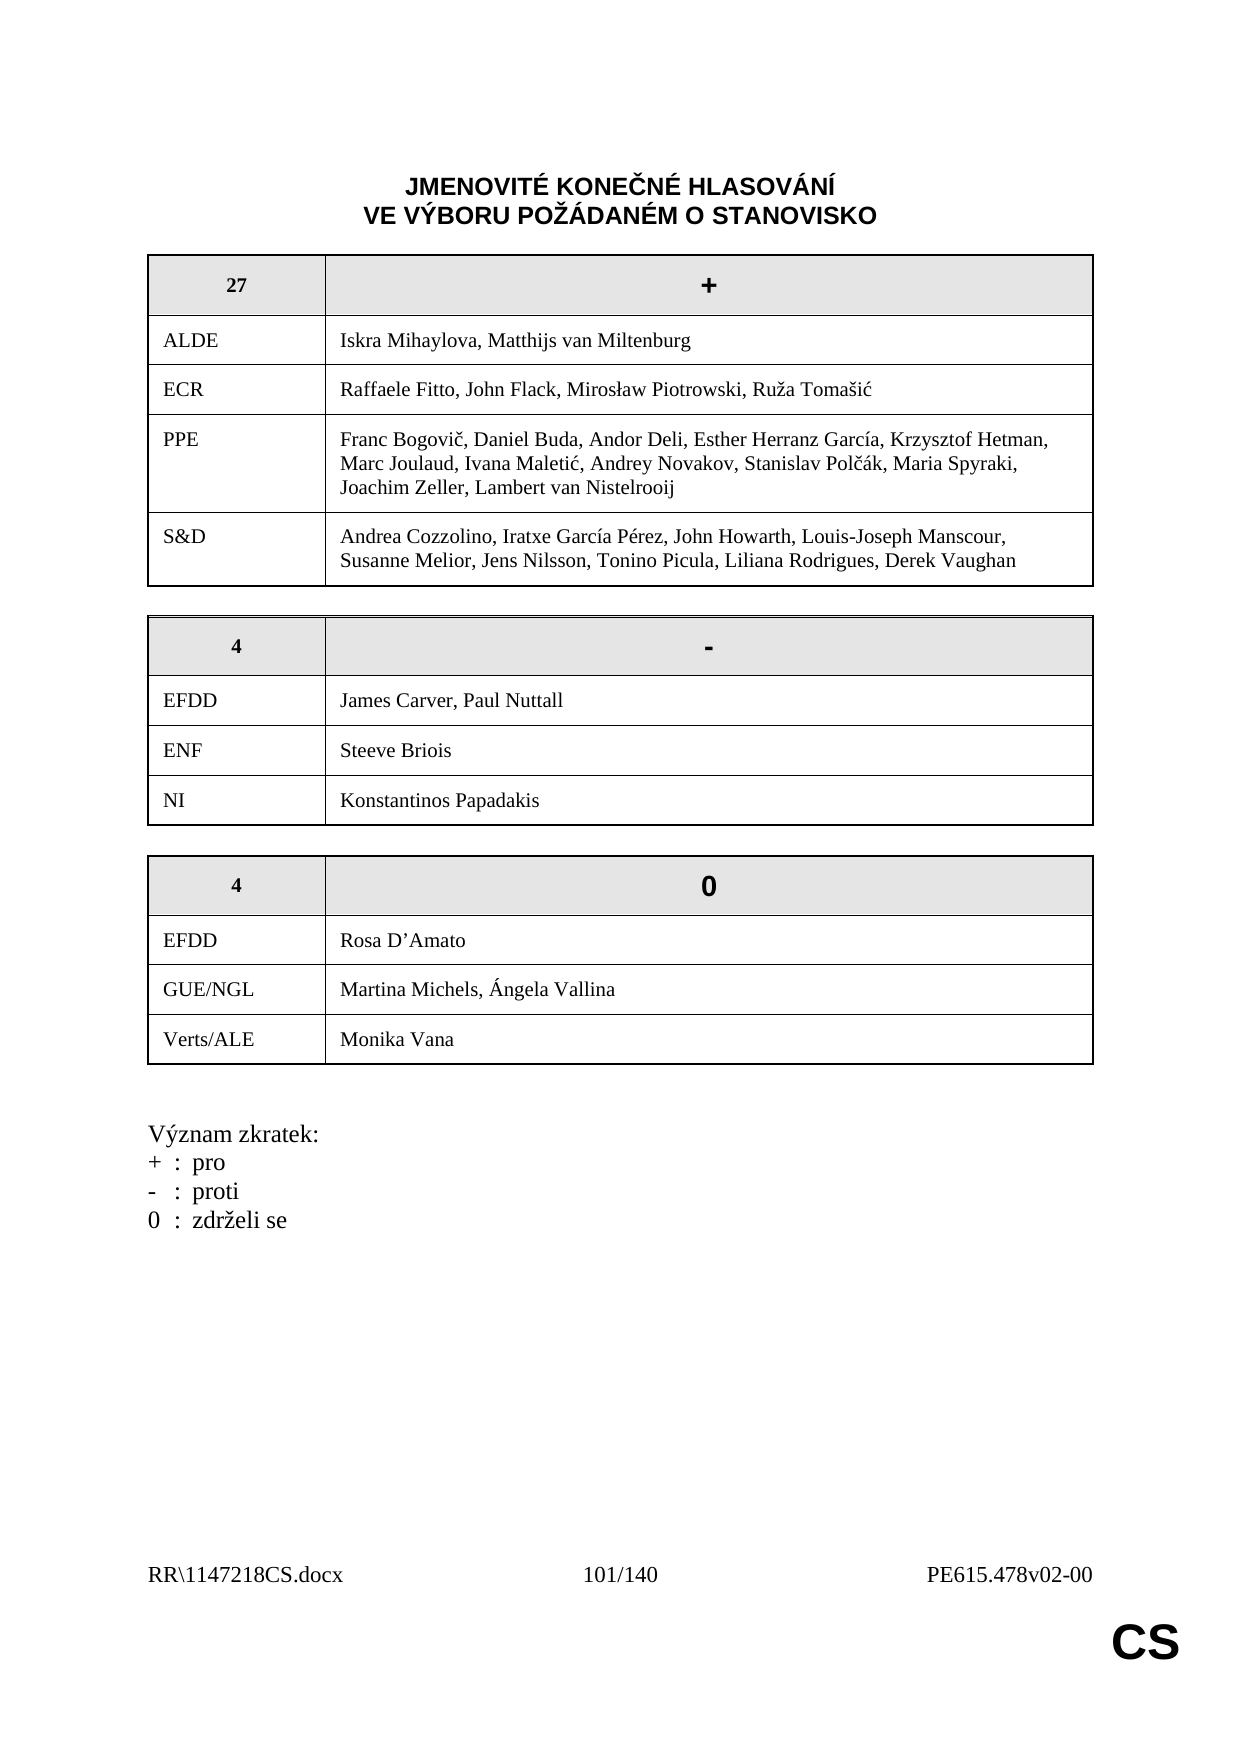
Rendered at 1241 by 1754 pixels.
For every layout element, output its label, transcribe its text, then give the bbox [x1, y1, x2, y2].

table_header 0 [326, 857, 1092, 914]
table_cell Konstantinos Papadakis [326, 776, 1092, 824]
table_cell EFDD [149, 676, 325, 725]
table_cell ECR [149, 365, 325, 414]
table_header 4 [149, 618, 325, 675]
table_cell ENF [149, 726, 325, 774]
table_cell S&D [149, 513, 325, 585]
table_cell Verts/ALE [149, 1015, 325, 1063]
table_cell Steeve Briois [326, 726, 1092, 774]
table_cell Martina Michels, Ángela Vallina [326, 965, 1092, 1014]
table_header 4 [149, 857, 325, 914]
text 0 : zdrželi se [148, 1205, 1092, 1234]
text - : proti [148, 1176, 1092, 1205]
table_cell Raffaele Fitto, John Flack, Mirosław Piotrowski, Ruža Tomašić [326, 365, 1092, 414]
table_cell EFDD [149, 916, 325, 964]
text Význam zkratek: [148, 1119, 1092, 1147]
text + : pro [148, 1147, 1092, 1176]
table_cell PPE [149, 415, 325, 511]
table_cell GUE/NGL [149, 965, 325, 1014]
table_cell Iskra Mihaylova, Matthijs van Miltenburg [326, 316, 1092, 364]
subtitle JMENOVITÉ KONEČNÉ HLASOVÁNÍ VE VÝBORU POŽÁDANÉM O STANOVISKO [148, 172, 1092, 229]
table_header + [326, 256, 1092, 314]
table_cell Monika Vana [326, 1015, 1092, 1063]
table_cell NI [149, 776, 325, 824]
table_cell Rosa D’Amato [326, 916, 1092, 964]
table_header - [326, 618, 1092, 675]
table_header 27 [149, 256, 325, 314]
table_cell James Carver, Paul Nuttall [326, 676, 1092, 725]
table_cell ALDE [149, 316, 325, 364]
table_cell Franc Bogovič, Daniel Buda, Andor Deli, Esther Herranz García, Krzysztof Hetman, Marc Joulaud, Ivana Maletić, Andrey Novakov, Stanislav Polčák, Maria Spyraki, Joachim Zeller, Lambert van Nistelrooij [326, 415, 1092, 511]
table_cell Andrea Cozzolino, Iratxe García Pérez, John Howarth, Louis-Joseph Manscour, Susanne Melior, Jens Nilsson, Tonino Picula, Liliana Rodrigues, Derek Vaughan [326, 513, 1092, 585]
